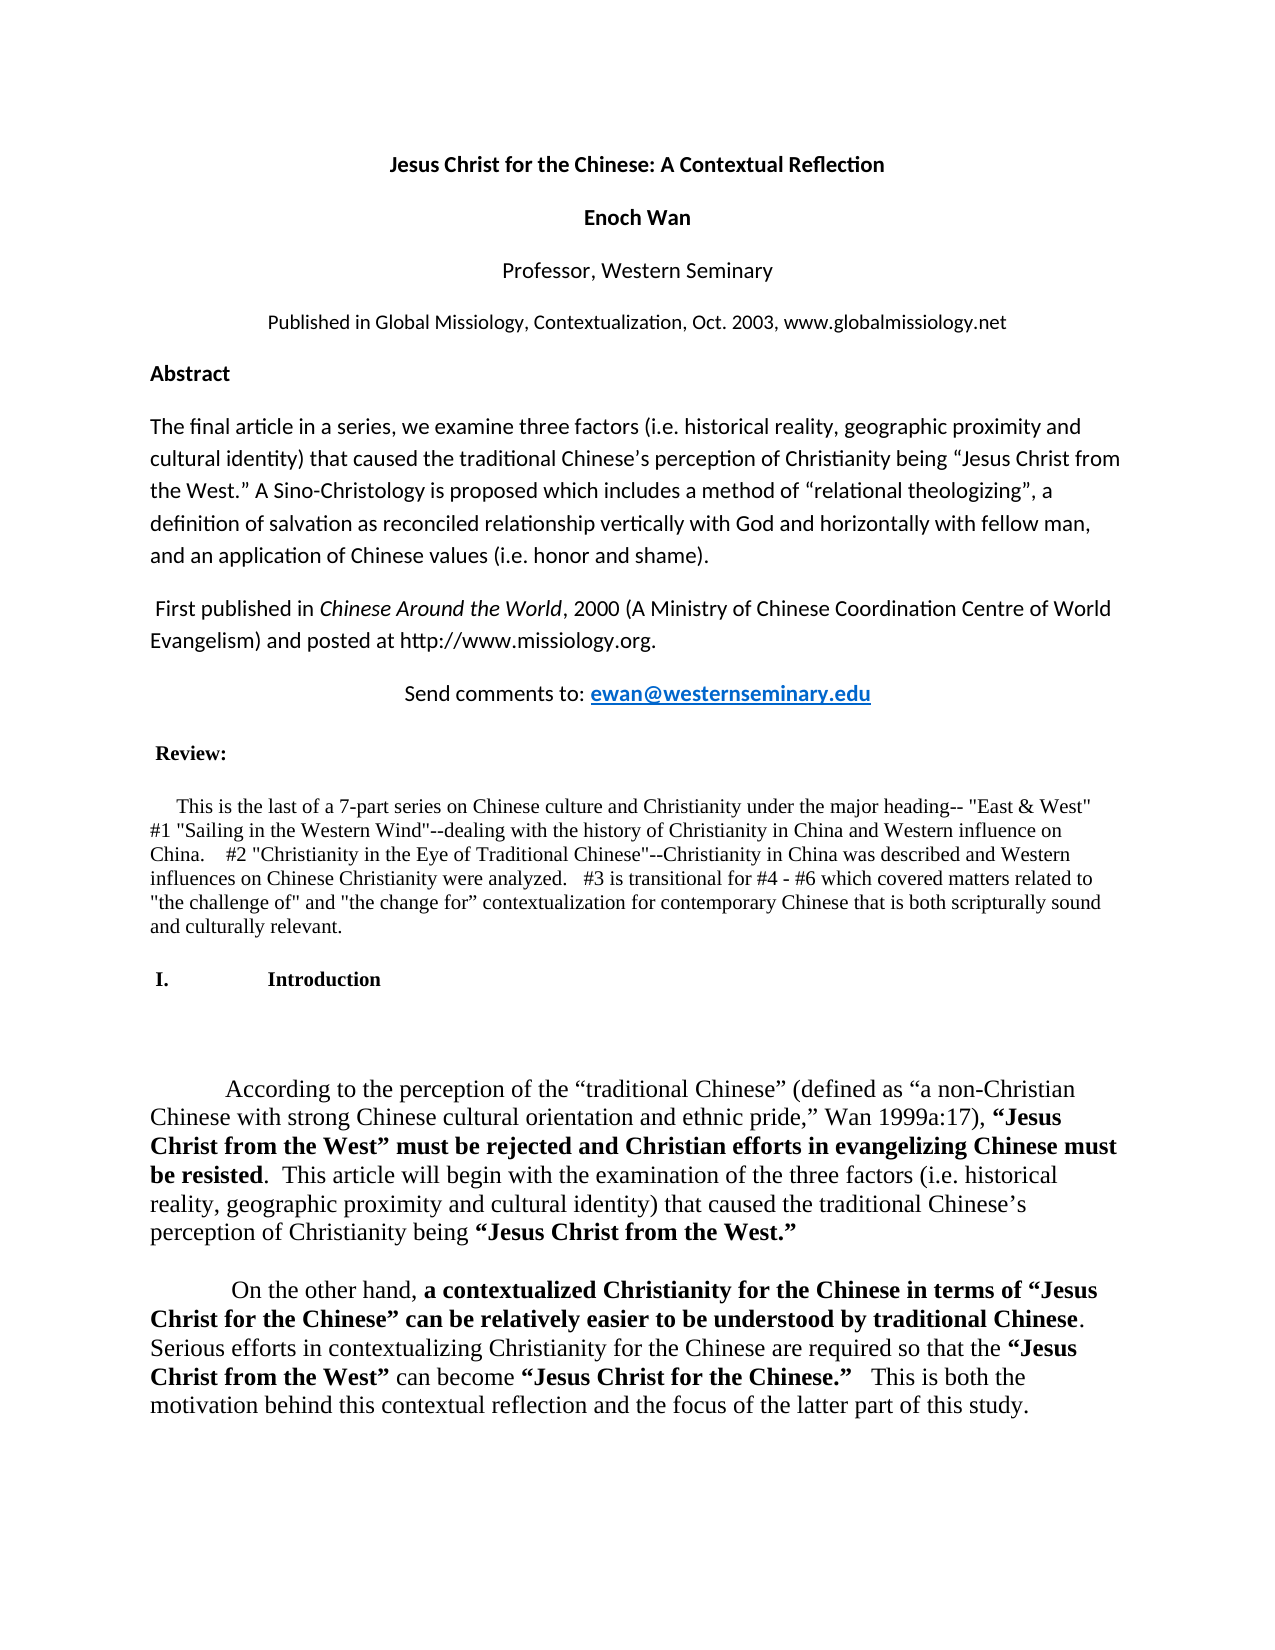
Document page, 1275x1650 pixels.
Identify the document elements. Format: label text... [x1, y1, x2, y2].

text Review: [150, 740, 1125, 764]
text Jesus Christ for the Chinese: A Contextual Reflection [150, 150, 1125, 178]
text Send comments to: ewan@westernseminary.edu [150, 679, 1125, 707]
text Published in Global Missiology, Contextualization, Oct. 2003, www.globalmissiology.net [150, 309, 1125, 334]
text Enoch Wan [150, 203, 1125, 231]
text I. Introduction [150, 967, 1125, 991]
text According to the perception of the “traditional Chinese” (defined as “a non-Christian Chinese with strong Chinese cultural orientation and ethnic pride,” Wan 1999a:17), “Jesus Christ from the West” must be rejected and Christian efforts in evangelizing Chinese must be resisted. This article will begin with the examination of the three factors (i.e. historical reality, geographic proximity and cultural identity) that caused the traditional Chinese’s perception of Christianity being “Jesus Christ from the West.” [150, 1074, 1125, 1246]
text First published in Chinese Around the World, 2000 (A Ministry of Chinese Coordination Centre of World Evangelism) and posted at http://www.missiology.org. [150, 594, 1125, 654]
text On the other hand, a contextualized Christianity for the Chinese in terms of “Jesus Christ for the Chinese” can be relatively easier to be understood by traditional Chinese. Serious efforts in contextualizing Christianity for the Chinese are required so that the “Jesus Christ from the West” can become “Jesus Christ for the Chinese.” This is both the motivation behind this contextual reflection and the focus of the latter part of this study. [150, 1275, 1125, 1419]
text Abstract [150, 359, 1125, 387]
text This is the last of a 7-part series on Chinese culture and Christianity under the major heading-- "East & West" #1 "Sailing in the Western Wind"--dealing with the history of Christianity in China and Western influence on China. #2 "Christianity in the Eye of Traditional Chinese"--Christianity in China was described and Western influences on Chinese Christianity were analyzed. #3 is transitional for #4 - #6 which covered matters related to "the challenge of" and "the change for” contextualization for contemporary Chinese that is both scripturally sound and culturally relevant. [150, 794, 1125, 938]
text The final article in a series, we examine three factors (i.e. historical reality, geographic proximity and cultural identity) that caused the traditional Chinese’s perception of Christianity being “Jesus Christ from the West.” A Sino-Christology is proposed which includes a method of “relational theologizing”, a definition of salvation as reconciled relationship vertically with God and horizontally with fellow man, and an application of Chinese values (i.e. honor and shame). [150, 412, 1125, 569]
text Professor, Western Seminary [150, 256, 1125, 284]
